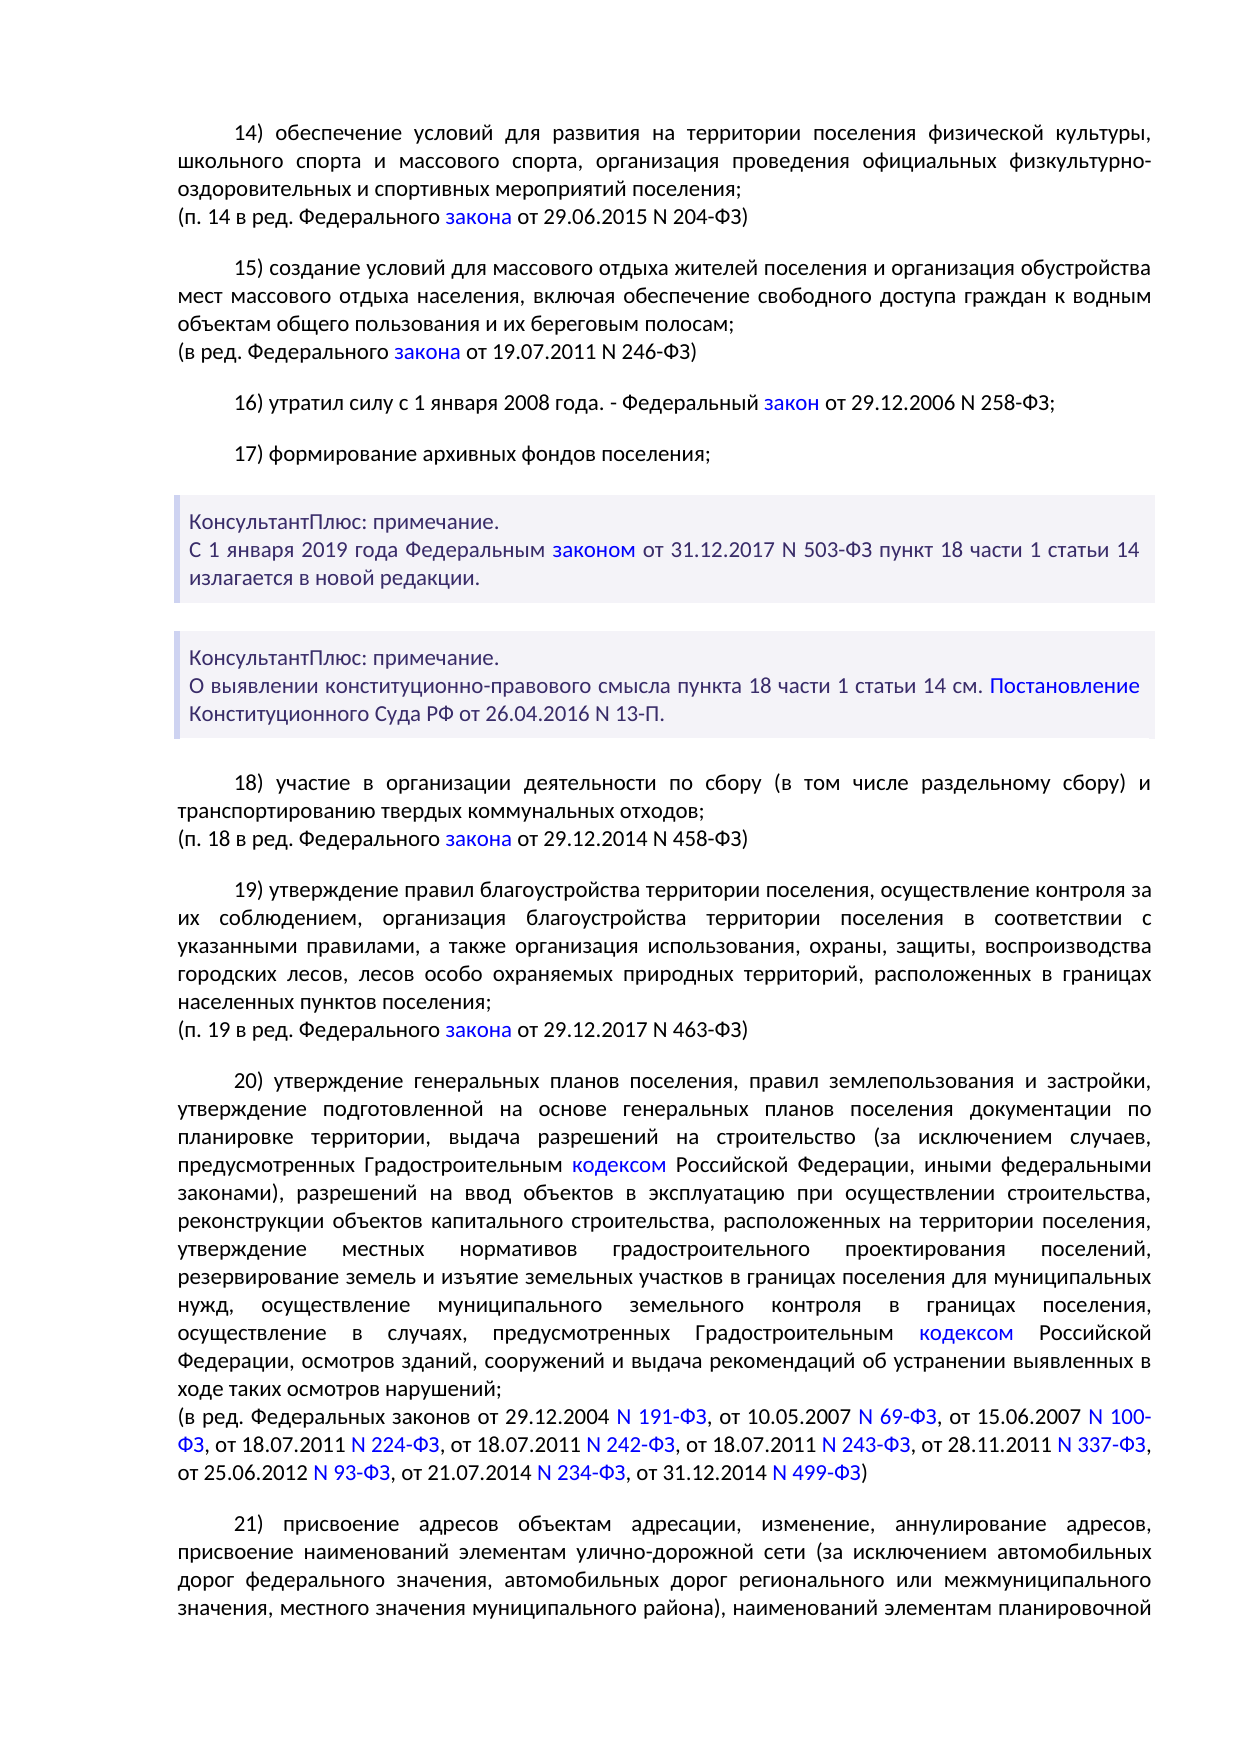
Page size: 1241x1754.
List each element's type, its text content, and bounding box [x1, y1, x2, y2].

text 20) утверждение генеральных планов поселения, правил землепользования и застройки, утверждение подготовленной на основе генеральных планов поселения документации по планировке территории, выдача разрешений на строительство (за исключением случаев, предусмотренных Градостроительным кодексом Российской Федерации, иными федеральными законами), разрешений на ввод объектов в эксплуатацию при осуществлении строительства, реконструкции объектов капитального строительства, расположенных на территории поселения, утверждение местных нормативов градостроительного проектирования поселений, резервирование земель и изъятие земельных участков в границах поселения для муниципальных нужд, осуществление муниципального земельного контроля в границах поселения, осуществление в случаях, предусмотренных Градостроительным кодексом Российской Федерации, осмотров зданий, сооружений и выдача рекомендаций об устранении выявленных в ходе таких осмотров нарушений; [177, 1066, 1152, 1402]
text (п. 18 в ред. Федерального закона от 29.12.2014 N 458-ФЗ) [177, 824, 1152, 852]
text 15) создание условий для массового отдыха жителей поселения и организация обустройства мест массового отдыха населения, включая обеспечение свободного доступа граждан к водным объектам общего пользования и их береговым полосам; [177, 253, 1152, 337]
text 14) обеспечение условий для развития на территории поселения физической культуры, школьного спорта и массового спорта, организация проведения официальных физкультурно-оздоровительных и спортивных мероприятий поселения; [177, 118, 1152, 202]
text 16) утратил силу с 1 января 2008 года. - Федеральный закон от 29.12.2006 N 258-ФЗ; [177, 388, 1152, 416]
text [177, 1509, 1152, 1621]
text (в ред. Федерального закона от 19.07.2011 N 246-ФЗ) [177, 337, 1152, 365]
text 17) формирование архивных фондов поселения; [177, 439, 1152, 467]
text 19) утверждение правил благоустройства территории поселения, осуществление контроля за их соблюдением, организация благоустройства территории поселения в соответствии с указанными правилами, а также организация использования, охраны, защиты, воспроизводства городских лесов, лесов особо охраняемых природных территорий, расположенных в границах населенных пунктов поселения; [177, 875, 1152, 1015]
text (п. 19 в ред. Федерального закона от 29.12.2017 N 463-ФЗ) [177, 1015, 1152, 1043]
text (п. 14 в ред. Федерального закона от 29.06.2015 N 204-ФЗ) [177, 202, 1152, 230]
table_header КонсультантПлюс: примечание. С 1 января 2019 года Федеральным законом от 31.12.2017 N 503-ФЗ пункт 18 части 1 статьи 14 излагается в новой редакции. [180, 495, 1149, 603]
text 18) участие в организации деятельности по сбору (в том числе раздельному сбору) и транспортированию твердых коммунальных отходов; [177, 768, 1152, 824]
table_header КонсультантПлюс: примечание. О выявлении конституционно-правового смысла пункта 18 части 1 статьи 14 см. Постановление Конституционного Суда РФ от 26.04.2016 N 13-П. [180, 631, 1149, 738]
text (в ред. Федеральных законов от 29.12.2004 N 191-ФЗ, от 10.05.2007 N 69-ФЗ, от 15.06.2007 N 100-ФЗ, от 18.07.2011 N 224-ФЗ, от 18.07.2011 N 242-ФЗ, от 18.07.2011 N 243-ФЗ, от 28.11.2011 N 337-ФЗ, от 25.06.2012 N 93-ФЗ, от 21.07.2014 N 234-ФЗ, от 31.12.2014 N 499-ФЗ) [177, 1402, 1152, 1486]
